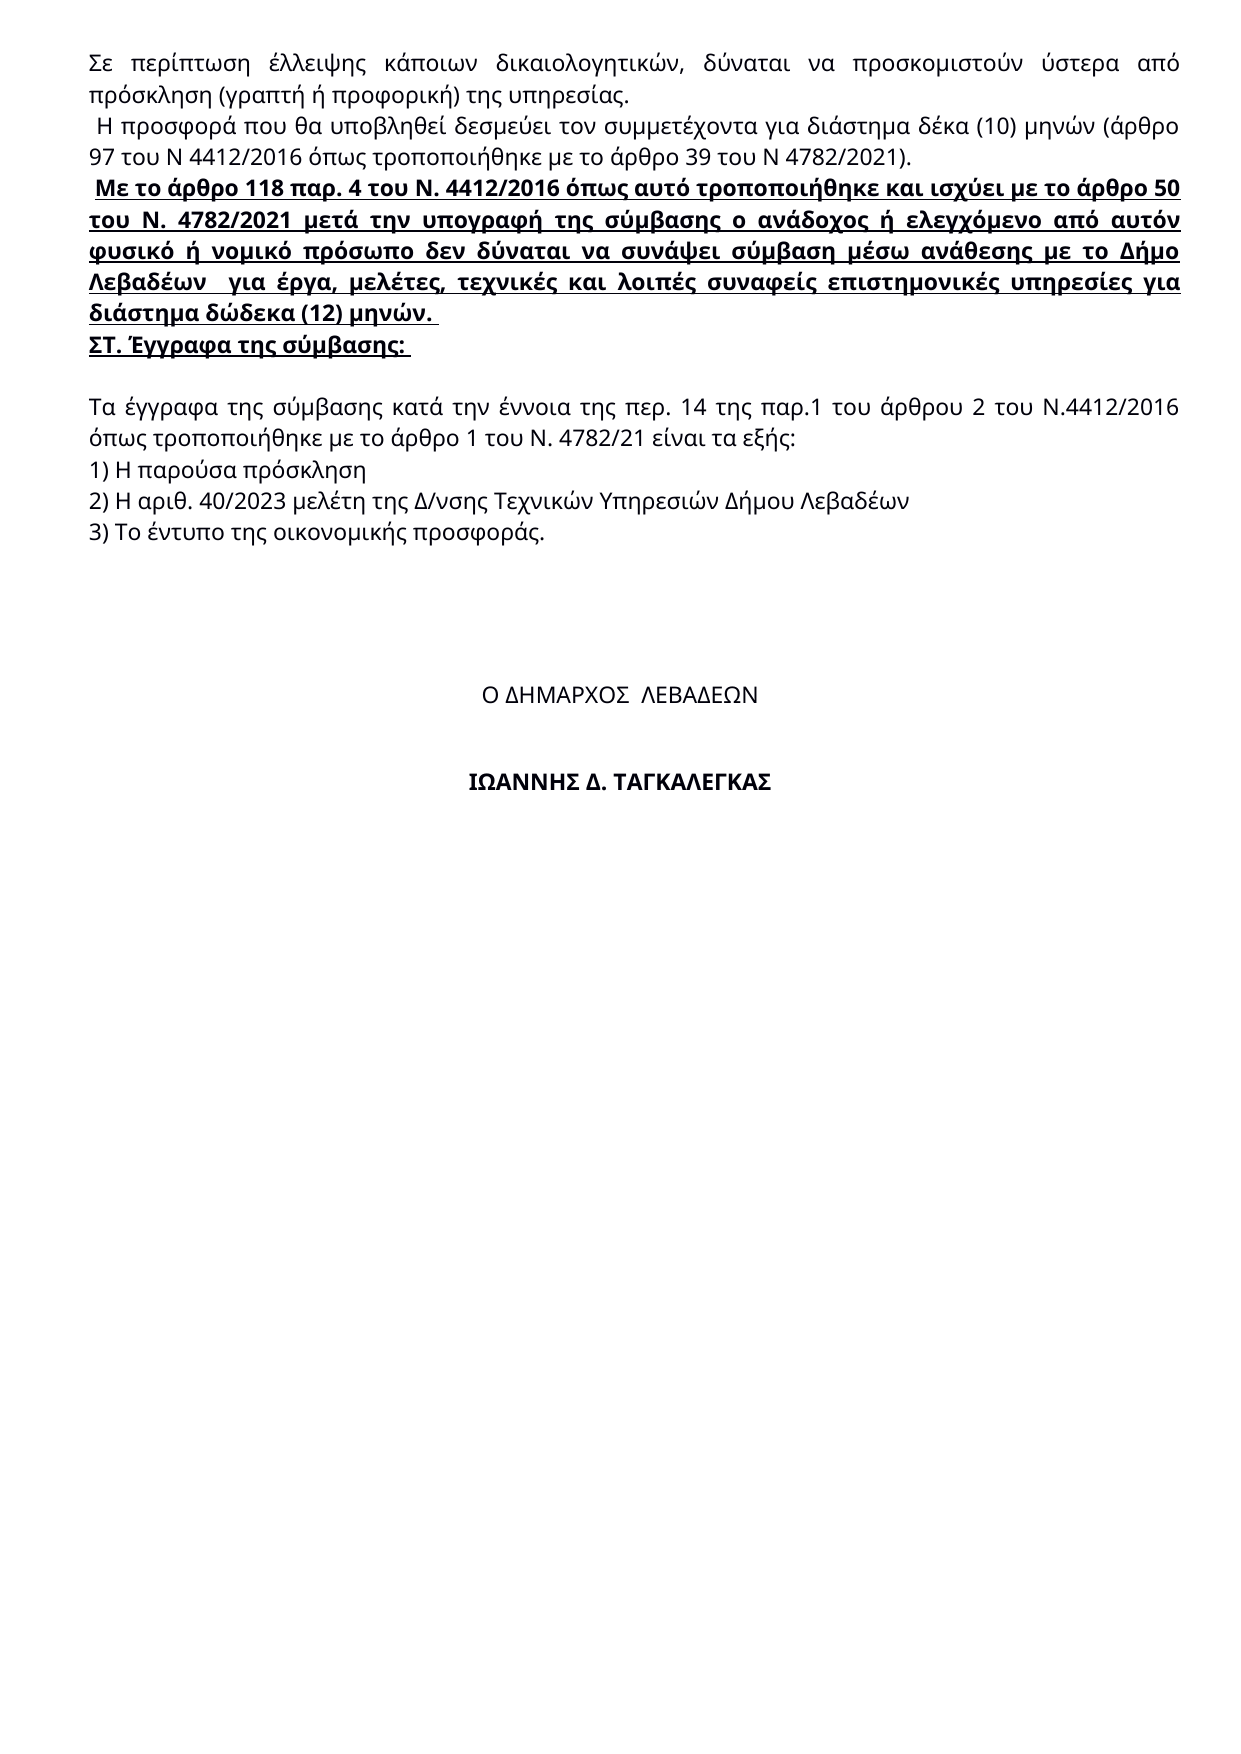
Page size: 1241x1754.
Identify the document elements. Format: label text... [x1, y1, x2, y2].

text ΣΤ. Έγγραφα της σύμβασης: [89, 328, 1181, 360]
text Ο ΔΗΜΑΡΧΟΣ ΛΕΒΑΔΕΩΝ [59, 678, 1181, 710]
text 3) Το έντυπο της οικονομικής προσφοράς. [89, 516, 1181, 547]
text Με το άρθρο 118 παρ. 4 του Ν. 4412/2016 όπως αυτό τροποποιήθηκε και ισχύει με το άρθρο 50 του Ν. 4782/2021 μετά την υπογραφή της σύμβασης ο ανάδοχος ή ελεγχόμενο από αυτόν φυσικό ή νομικό πρόσωπο δεν δύναται να συνάψει σύμβαση μέσω ανάθεσης με το Δήμο Λεβαδέων για έργα, μελέτες, τεχνικές και λοιπές συναφείς επιστημονικές υπηρεσίες για διάστημα δώδεκα (12) μηνών. [89, 294, 1181, 328]
text Με το άρθρο 118 παρ. 4 του Ν. 4412/2016 όπως αυτό τροποποιήθηκε και ισχύει με το άρθρο 50 του Ν. 4782/2021 μετά την υπογραφή της σύμβασης ο ανάδοχος ή ελεγχόμενο από αυτόν φυσικό ή νομικό πρόσωπο δεν δύναται να συνάψει σύμβαση μέσω ανάθεσης με το Δήμο Λεβαδέων για έργα, μελέτες, τεχνικές και λοιπές συναφείς επιστημονικές υπηρεσίες για διάστημα δώδεκα (12) μηνών. [89, 172, 1181, 230]
text Με το άρθρο 118 παρ. 4 του Ν. 4412/2016 όπως αυτό τροποποιήθηκε και ισχύει με το άρθρο 50 του Ν. 4782/2021 μετά την υπογραφή της σύμβασης ο ανάδοχος ή ελεγχόμενο από αυτόν φυσικό ή νομικό πρόσωπο δεν δύναται να συνάψει σύμβαση μέσω ανάθεσης με το Δήμο Λεβαδέων για έργα, μελέτες, τεχνικές και λοιπές συναφείς επιστημονικές υπηρεσίες για διάστημα δώδεκα (12) μηνών. [89, 232, 1181, 293]
text 1) Η παρούσα πρόσκληση [89, 453, 1181, 485]
text Σε περίπτωση έλλειψης κάποιων δικαιολογητικών, δύναται να προσκομιστούν ύστερα από πρόσκληση (γραπτή ή προφορική) της υπηρεσίας. [89, 47, 1181, 110]
text ΙΩΑΝΝΗΣ Δ. ΤΑΓΚΑΛΕΓΚΑΣ [59, 766, 1181, 797]
text Τα έγγραφα της σύμβασης κατά την έννοια της περ. 14 της παρ.1 του άρθρου 2 του Ν.4412/2016 όπως τροποποιήθηκε με το άρθρο 1 του Ν. 4782/21 είναι τα εξής: [89, 391, 1181, 453]
text Η προσφορά που θα υποβληθεί δεσμεύει τον συμμετέχοντα για διάστημα δέκα (10) μηνών (άρθρο 97 του Ν 4412/2016 όπως τροποποιήθηκε με το άρθρο 39 του Ν 4782/2021). [89, 110, 1181, 172]
text 2) Η αριθ. 40/2023 μελέτη της Δ/νσης Τεχνικών Υπηρεσιών Δήμου Λεβαδέων [89, 485, 1181, 516]
